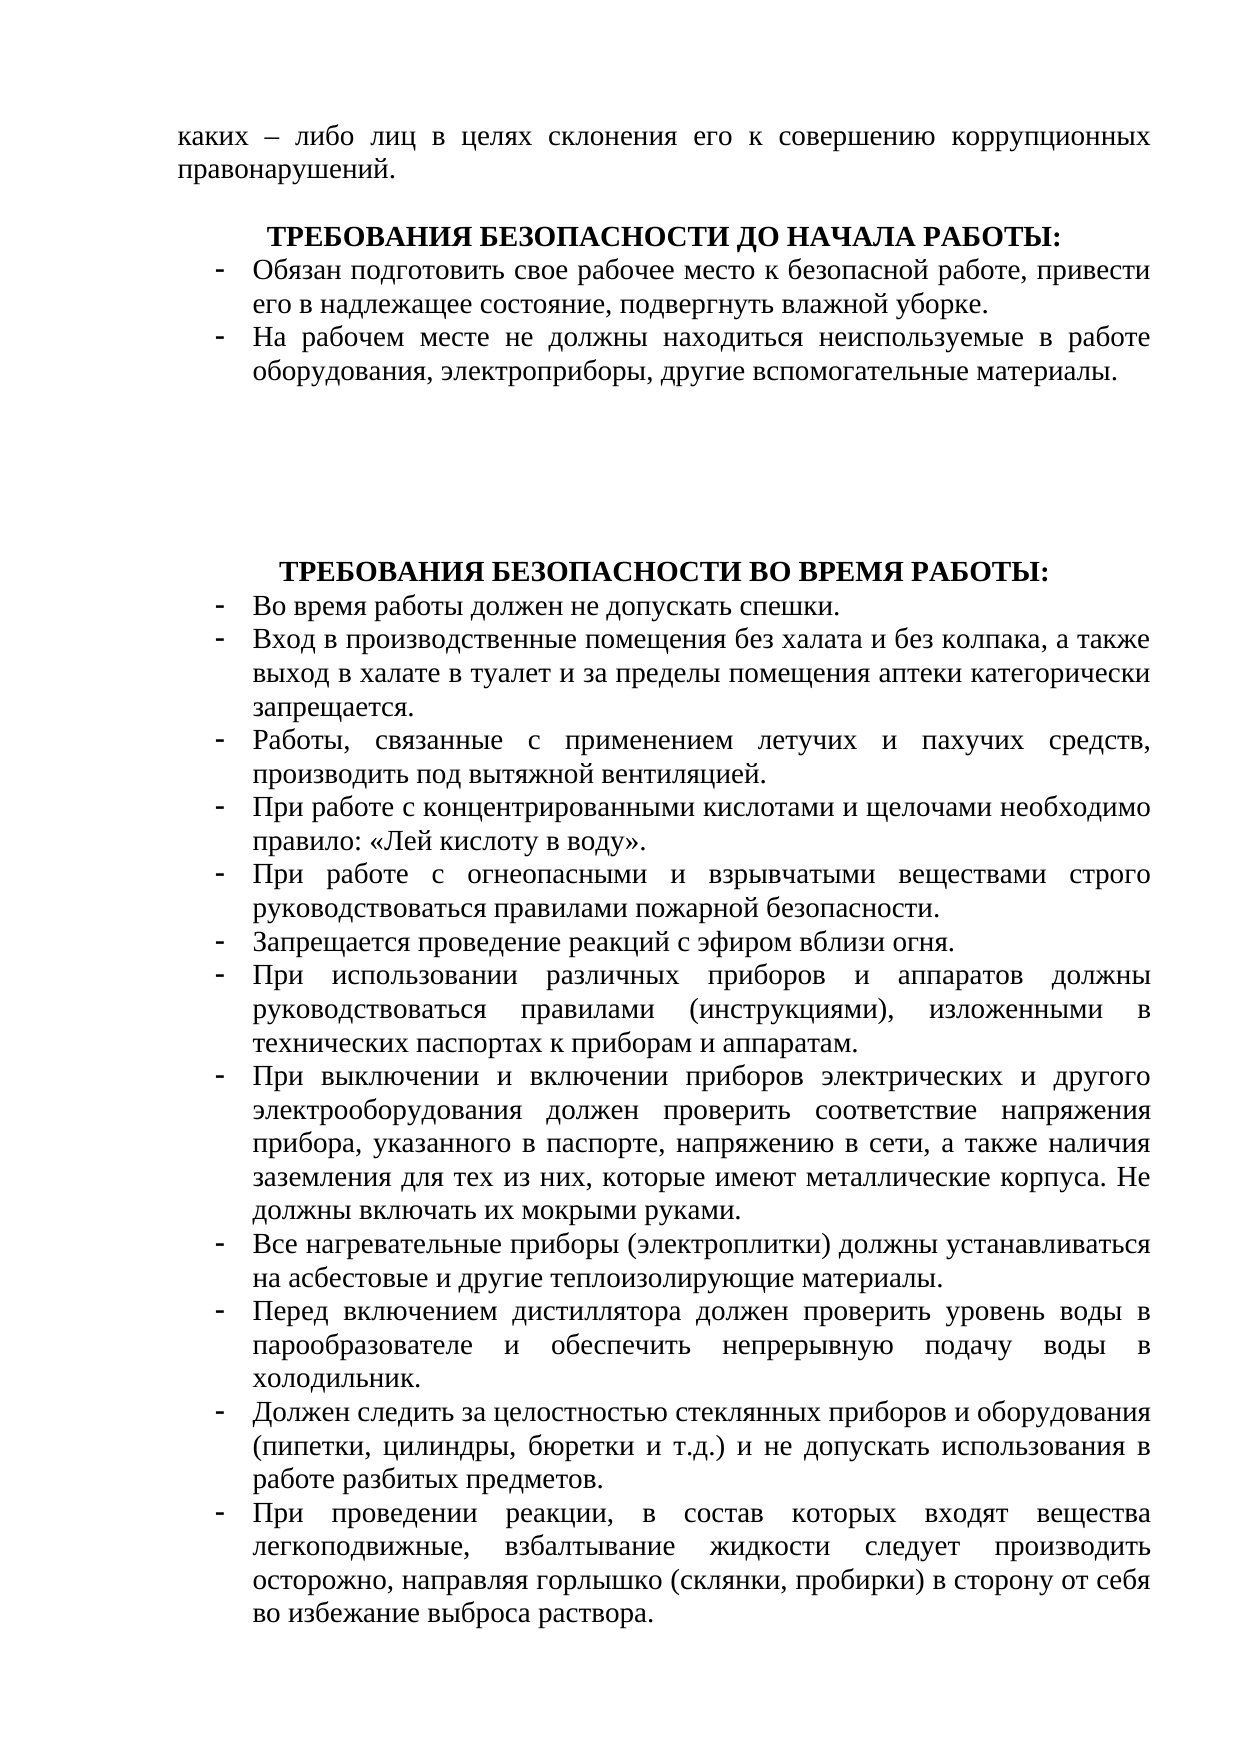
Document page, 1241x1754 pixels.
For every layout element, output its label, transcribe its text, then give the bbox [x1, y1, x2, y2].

list При проведении реакции, в состав которых входят вещества легкоподвижные, взбалтывание жидкости следует производить осторожно, направляя горлышко (склянки, пробирки) в сторону от себя во избежание выброса раствора. [215, 1495, 1152, 1629]
list При выключении и включении приборов электрических и другого электрооборудования должен проверить соответствие напряжения прибора, указанного в паспорте, напряжению в сети, а также наличия заземления для тех из них, которые имеют металлические корпуса. Не должны включать их мокрыми руками. [215, 1058, 1152, 1226]
list При работе с концентрированными кислотами и щелочами необходимо правило: «Лей кислоту в воду». [215, 789, 1152, 857]
list Работы, связанные с применением летучих и пахучих средств, производить под вытяжной вентиляцией. [215, 722, 1152, 789]
list При работе с огнеопасными и взрывчатыми веществами строго руководствоваться правилами пожарной безопасности. [215, 857, 1152, 924]
text ТРЕБОВАНИЯ БЕЗОПАСНОСТИ ДО НАЧАЛА РАБОТЫ: [177, 219, 1152, 252]
list Обязан подготовить свое рабочее место к безопасной работе, привести его в надлежащее состояние, подвергнуть влажной уборке. [215, 252, 1152, 319]
text ТРЕБОВАНИЯ БЕЗОПАСНОСТИ ВО ВРЕМЯ РАБОТЫ: [177, 554, 1152, 588]
list При использовании различных приборов и аппаратов должны руководствоваться правилами (инструкциями), изложенными в технических паспортах к приборам и аппаратам. [215, 957, 1152, 1058]
list Все нагревательные приборы (электроплитки) должны устанавливаться на асбестовые и другие теплоизолирующие материалы. [215, 1226, 1152, 1293]
list Во время работы должен не допускать спешки. [215, 588, 1152, 622]
list На рабочем месте не должны находиться неиспользуемые в работе оборудования, электроприборы, другие вспомогательные материалы. [215, 319, 1152, 387]
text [177, 118, 1152, 185]
list Должен следить за целостностью стеклянных приборов и оборудования (пипетки, цилиндры, бюретки и т.д.) и не допускать использования в работе разбитых предметов. [215, 1394, 1152, 1495]
list Вход в производственные помещения без халата и без колпака, а также выход в халате в туалет и за пределы помещения аптеки категорически запрещается. [215, 622, 1152, 722]
list Запрещается проведение реакций с эфиром вблизи огня. [215, 924, 1152, 957]
list Перед включением дистиллятора должен проверить уровень воды в парообразователе и обеспечить непрерывную подачу воды в холодильник. [215, 1293, 1152, 1394]
